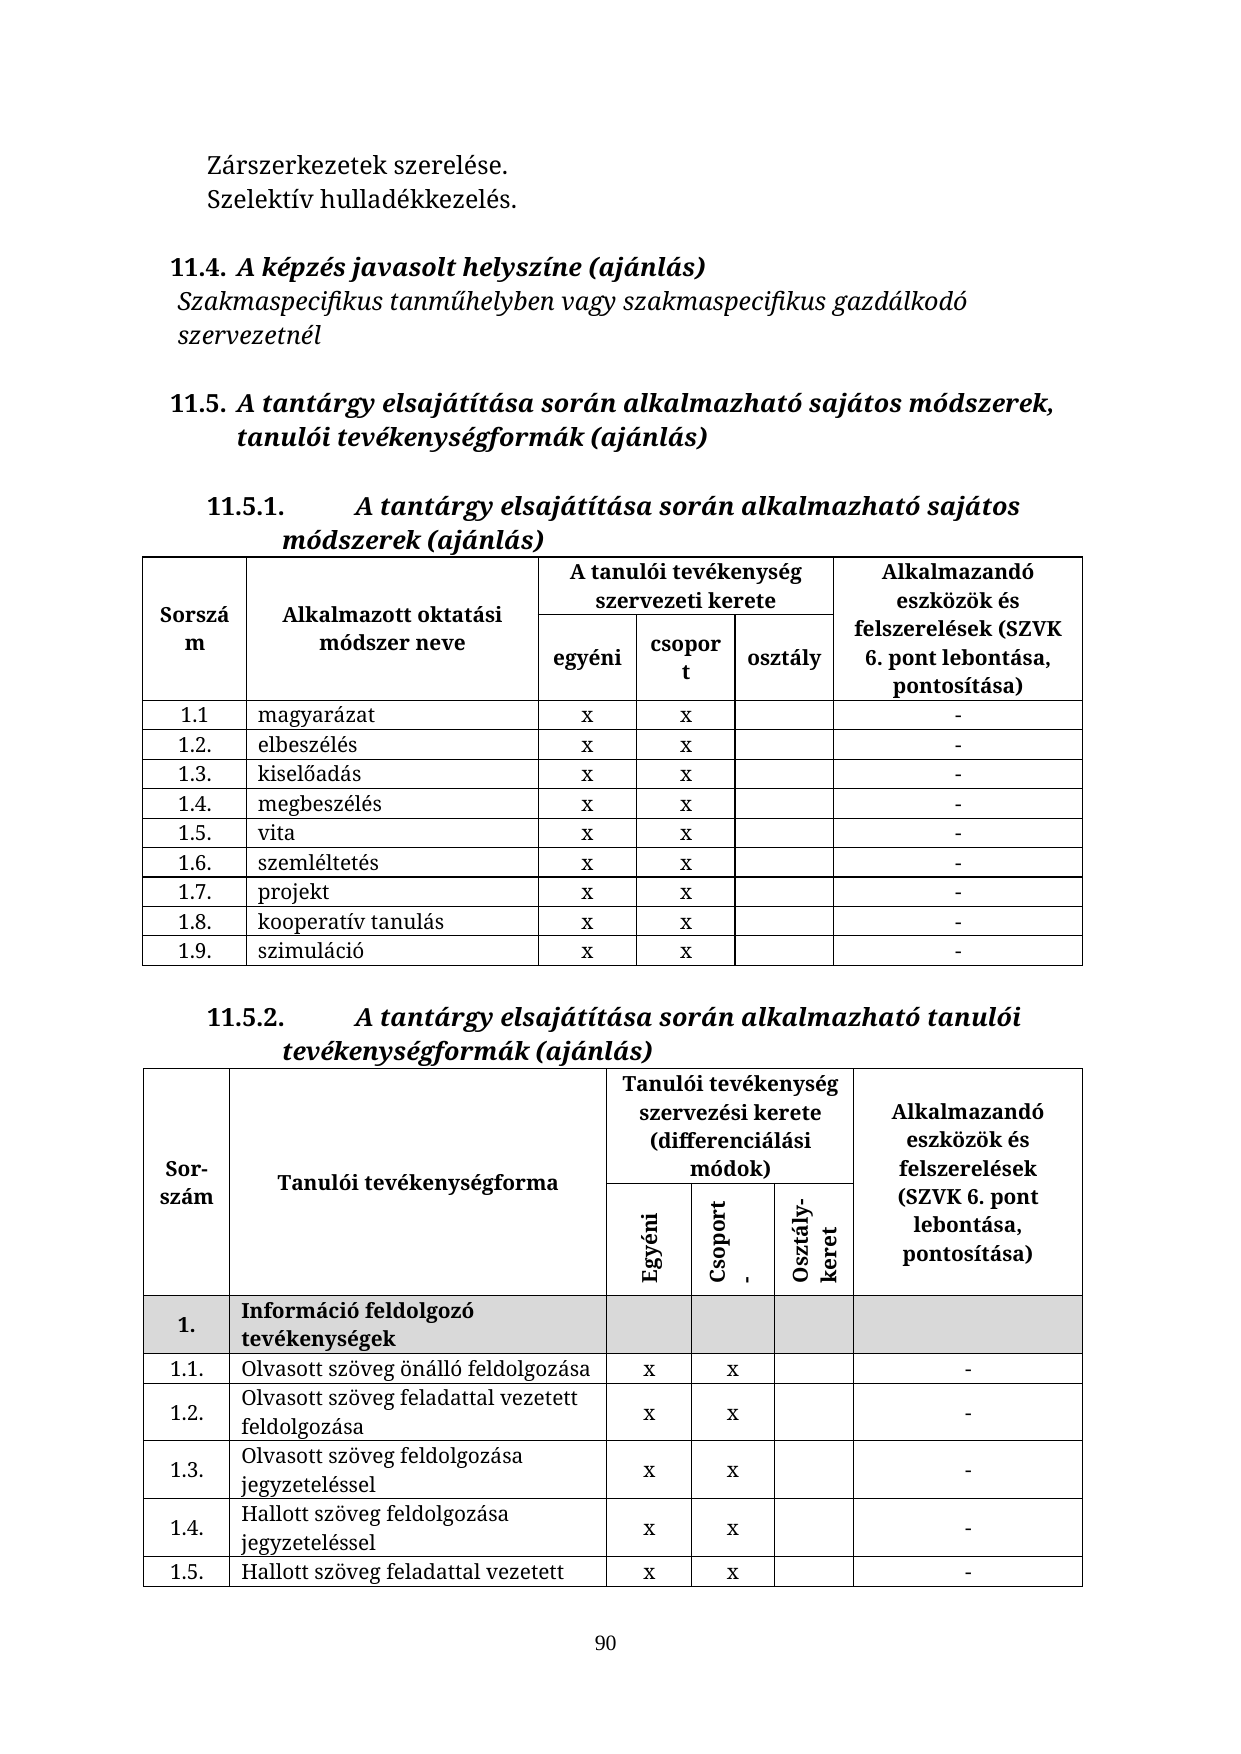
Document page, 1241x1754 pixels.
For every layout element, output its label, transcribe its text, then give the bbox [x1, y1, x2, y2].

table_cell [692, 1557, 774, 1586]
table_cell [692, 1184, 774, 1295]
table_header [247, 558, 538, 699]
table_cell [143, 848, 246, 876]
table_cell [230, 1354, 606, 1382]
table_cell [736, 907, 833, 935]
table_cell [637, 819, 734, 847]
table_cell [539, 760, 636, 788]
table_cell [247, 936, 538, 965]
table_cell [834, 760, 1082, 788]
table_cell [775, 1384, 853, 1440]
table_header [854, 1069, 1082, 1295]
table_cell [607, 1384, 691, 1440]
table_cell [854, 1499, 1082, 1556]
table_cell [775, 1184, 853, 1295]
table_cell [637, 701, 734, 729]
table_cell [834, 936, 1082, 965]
text Zárszerkezetek szerelése. [207, 148, 1093, 182]
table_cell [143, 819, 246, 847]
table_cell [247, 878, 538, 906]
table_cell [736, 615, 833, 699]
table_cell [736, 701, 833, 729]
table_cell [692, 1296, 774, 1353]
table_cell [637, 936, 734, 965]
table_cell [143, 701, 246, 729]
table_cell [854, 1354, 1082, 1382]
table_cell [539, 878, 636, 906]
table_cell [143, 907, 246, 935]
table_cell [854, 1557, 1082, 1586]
list A képzés javasolt helyszíne (ajánlás) [170, 250, 1093, 284]
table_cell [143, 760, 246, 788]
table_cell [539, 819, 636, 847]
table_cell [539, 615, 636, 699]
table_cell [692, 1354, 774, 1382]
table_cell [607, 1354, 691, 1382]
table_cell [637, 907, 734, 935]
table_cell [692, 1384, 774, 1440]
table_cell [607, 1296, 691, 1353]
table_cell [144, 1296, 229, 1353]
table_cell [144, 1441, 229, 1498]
list A tantárgy elsajátítása során alkalmazható sajátos módszerek, tanulói tevékenységformák (ajánlás) [170, 386, 1093, 454]
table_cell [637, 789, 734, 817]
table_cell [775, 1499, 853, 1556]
text Szelektív hulladékkezelés. [207, 182, 1093, 216]
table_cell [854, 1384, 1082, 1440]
list A tantárgy elsajátítása során alkalmazható sajátos módszerek (ajánlás) [207, 488, 1093, 556]
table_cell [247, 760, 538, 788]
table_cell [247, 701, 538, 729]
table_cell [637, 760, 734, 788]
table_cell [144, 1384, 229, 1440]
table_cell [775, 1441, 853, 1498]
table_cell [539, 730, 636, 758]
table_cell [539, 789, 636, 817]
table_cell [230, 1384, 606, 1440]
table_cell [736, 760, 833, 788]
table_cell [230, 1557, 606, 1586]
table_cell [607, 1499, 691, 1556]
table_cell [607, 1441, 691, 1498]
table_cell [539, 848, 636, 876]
list A tantárgy elsajátítása során alkalmazható tanulói tevékenységformák (ajánlás) [207, 1000, 1093, 1068]
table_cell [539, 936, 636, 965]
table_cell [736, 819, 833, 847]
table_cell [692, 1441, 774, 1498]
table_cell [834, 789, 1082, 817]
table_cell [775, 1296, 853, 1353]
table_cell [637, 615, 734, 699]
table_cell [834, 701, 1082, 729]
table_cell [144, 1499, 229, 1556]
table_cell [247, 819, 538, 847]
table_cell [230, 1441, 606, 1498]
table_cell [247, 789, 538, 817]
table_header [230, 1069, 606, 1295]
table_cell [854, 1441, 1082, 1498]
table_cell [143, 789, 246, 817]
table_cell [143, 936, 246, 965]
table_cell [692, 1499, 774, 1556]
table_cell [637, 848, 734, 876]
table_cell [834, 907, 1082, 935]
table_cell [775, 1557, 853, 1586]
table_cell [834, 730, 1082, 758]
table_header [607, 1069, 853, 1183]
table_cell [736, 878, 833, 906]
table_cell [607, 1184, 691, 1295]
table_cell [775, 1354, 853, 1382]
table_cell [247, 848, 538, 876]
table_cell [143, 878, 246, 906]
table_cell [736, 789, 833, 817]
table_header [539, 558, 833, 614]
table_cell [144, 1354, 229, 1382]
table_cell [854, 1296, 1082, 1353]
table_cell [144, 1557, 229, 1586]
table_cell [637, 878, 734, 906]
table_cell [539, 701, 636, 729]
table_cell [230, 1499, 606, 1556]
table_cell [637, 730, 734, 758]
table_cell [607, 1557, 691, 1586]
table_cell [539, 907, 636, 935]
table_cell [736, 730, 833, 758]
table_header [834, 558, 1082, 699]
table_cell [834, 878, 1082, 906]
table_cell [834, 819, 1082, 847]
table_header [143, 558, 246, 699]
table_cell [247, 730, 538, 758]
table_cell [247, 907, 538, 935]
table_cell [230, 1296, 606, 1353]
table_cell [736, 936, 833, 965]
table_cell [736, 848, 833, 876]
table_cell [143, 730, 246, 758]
text Szakmaspecifikus tanműhelyben vagy szakmaspecifikus gazdálkodó szervezetnél [177, 284, 1093, 352]
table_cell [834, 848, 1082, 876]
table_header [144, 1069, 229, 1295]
